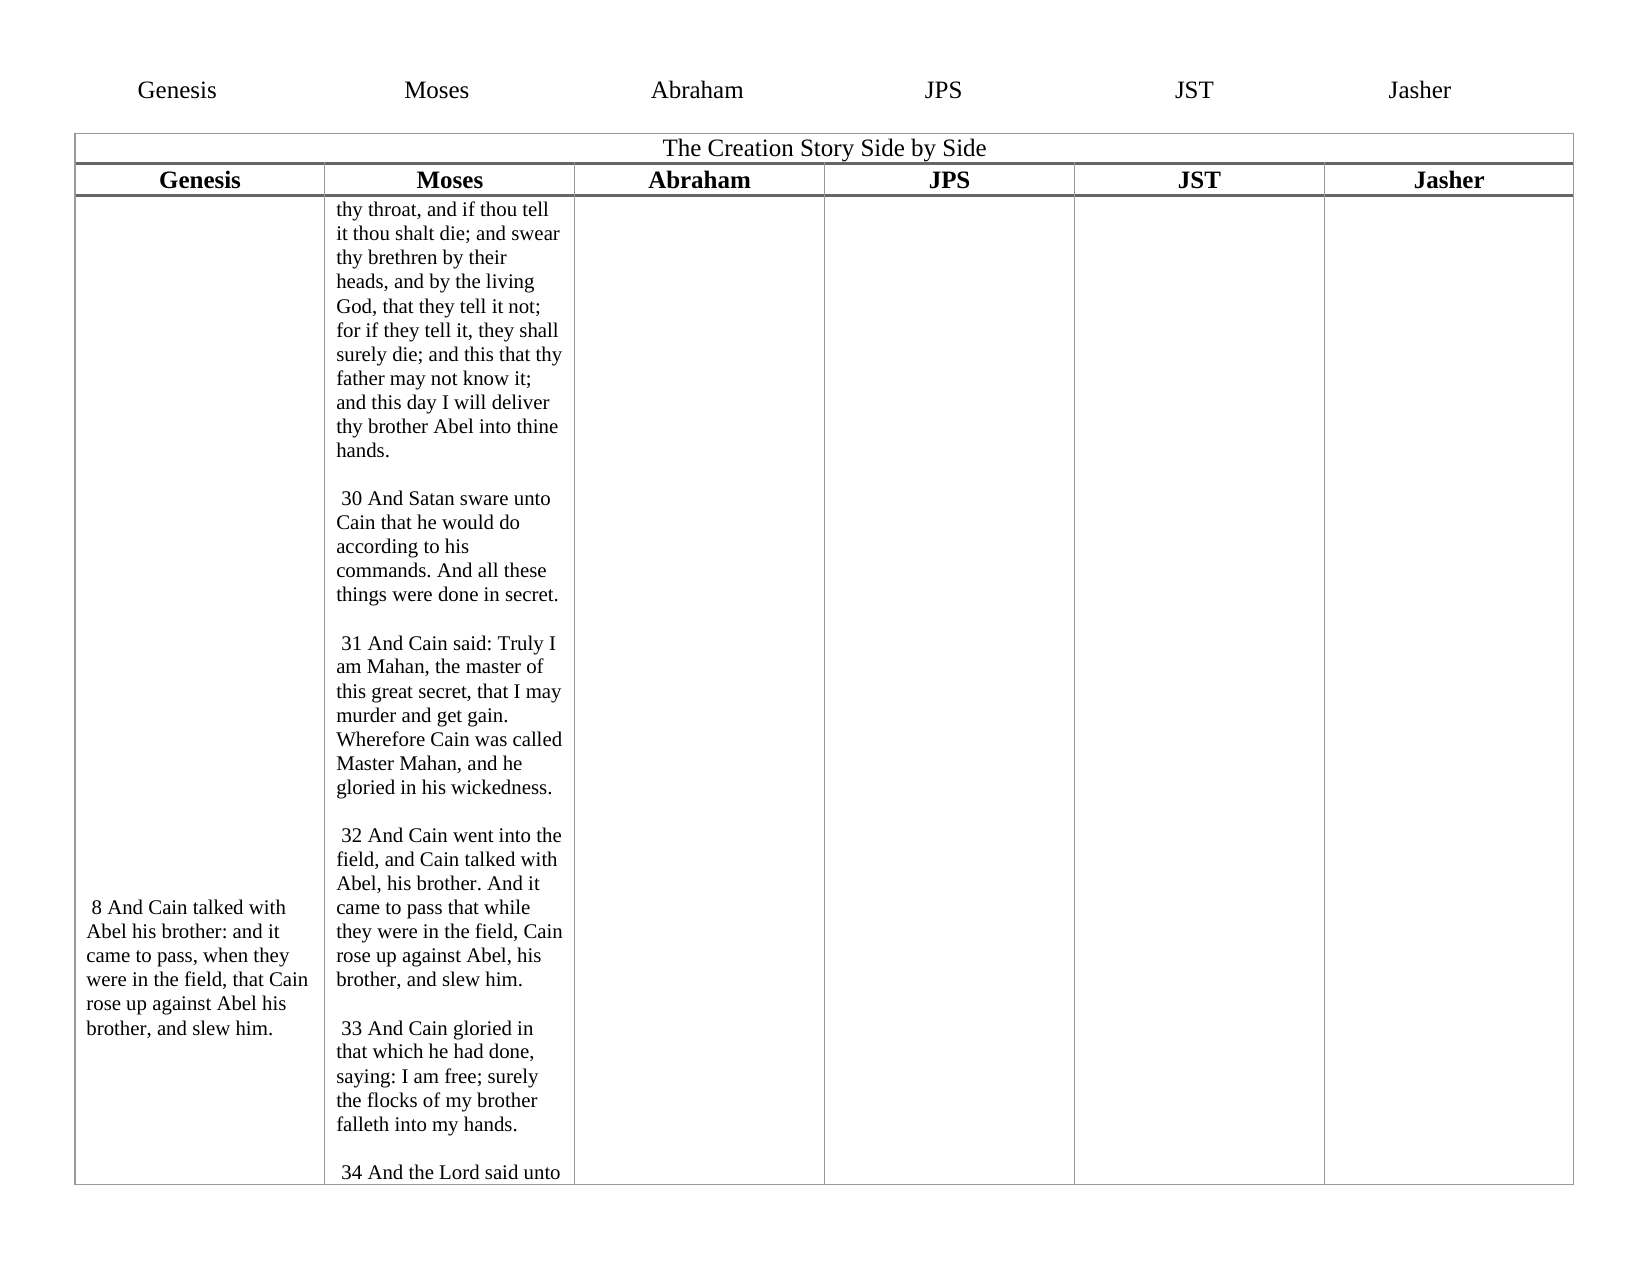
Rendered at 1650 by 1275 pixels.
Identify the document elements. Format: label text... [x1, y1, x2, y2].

table_cell Genesis [76, 165, 324, 194]
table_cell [575, 197, 824, 1184]
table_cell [825, 197, 1074, 1184]
table_cell [1075, 197, 1324, 1184]
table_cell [1325, 197, 1573, 1184]
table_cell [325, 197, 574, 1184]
table_cell Moses [325, 165, 574, 194]
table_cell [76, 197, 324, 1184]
table_cell Jasher [1325, 165, 1573, 194]
table_cell Abraham [575, 165, 824, 194]
table_cell JPS [825, 165, 1074, 194]
table_header The Creation Story Side by Side [76, 134, 1573, 162]
table_cell JST [1075, 165, 1324, 194]
